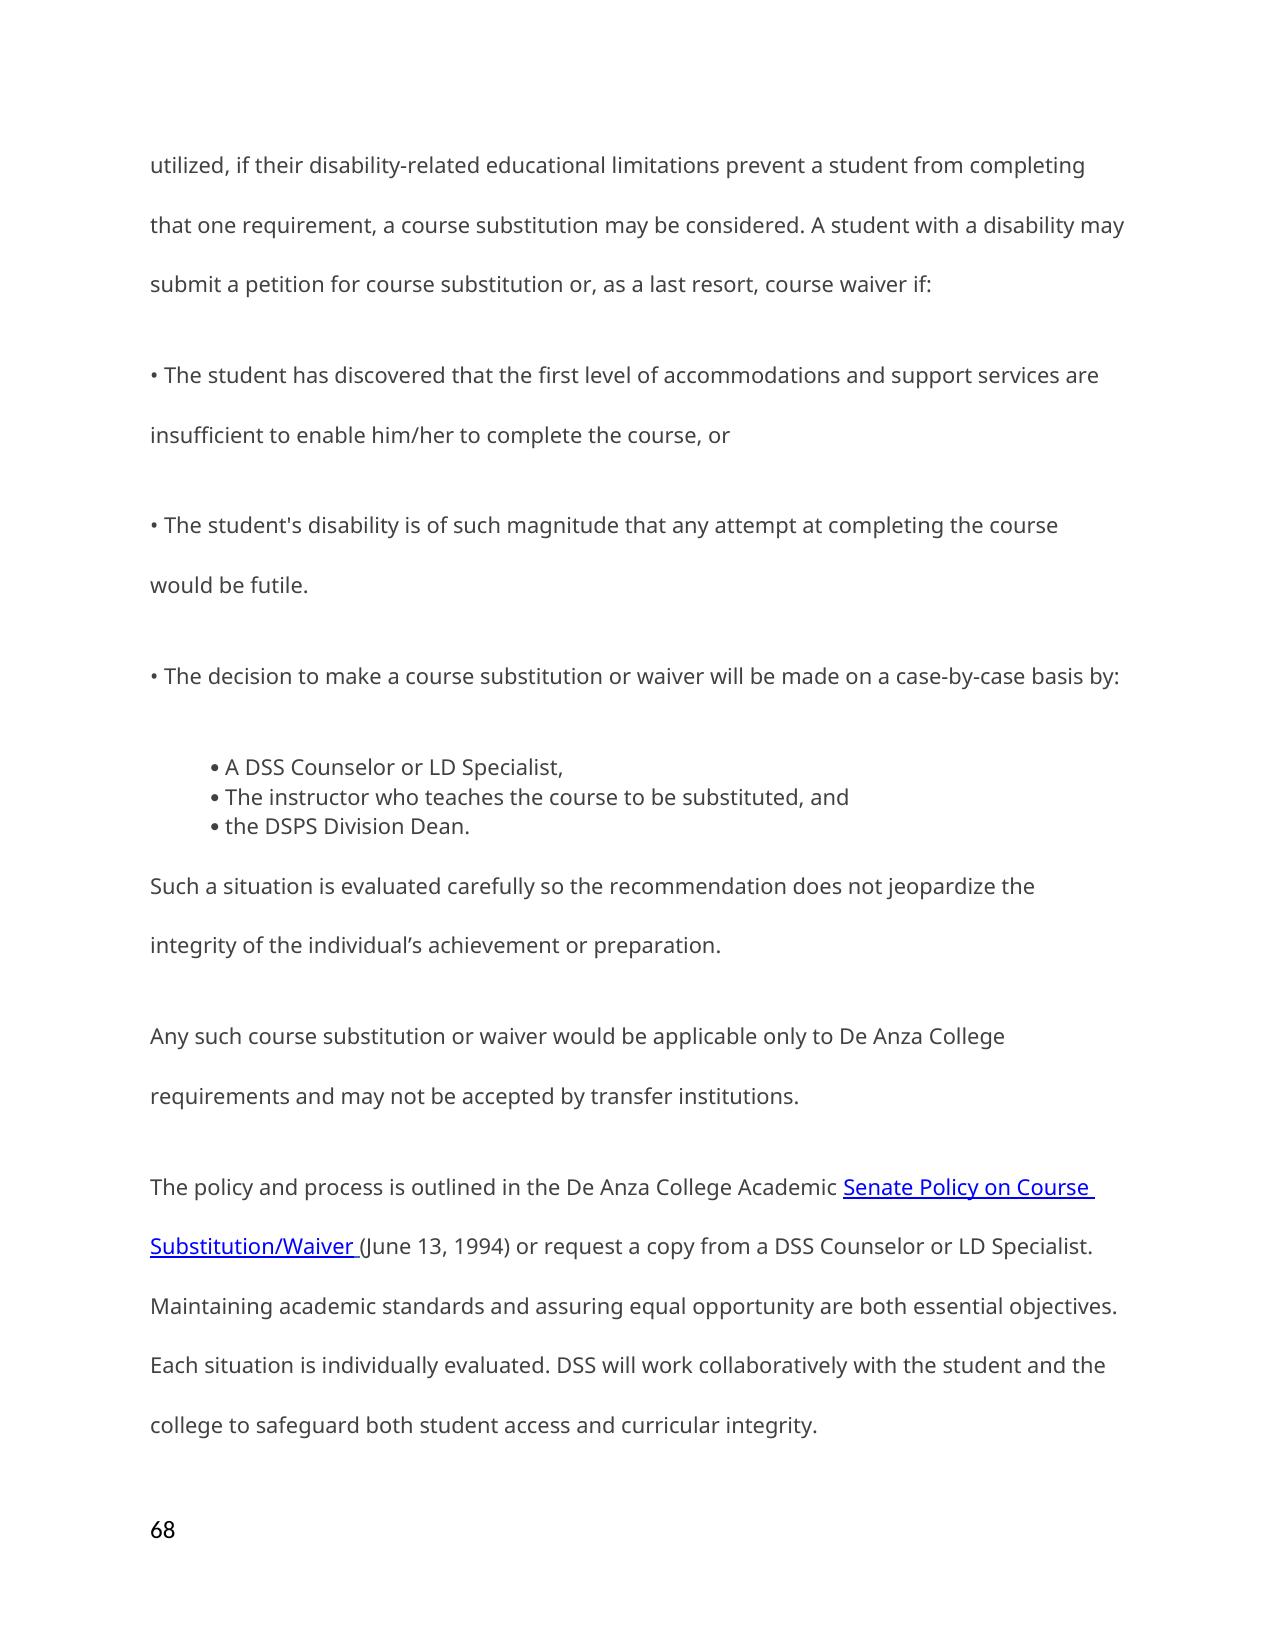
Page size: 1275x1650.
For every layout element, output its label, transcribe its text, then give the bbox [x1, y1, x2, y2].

text Any such course substitution or waiver would be applicable only to De Anza College requirements and may not be accepted by transfer institutions. [150, 1021, 1125, 1111]
list A DSS Counselor or LD Specialist, [211, 752, 1125, 781]
list the DSPS Division Dean. [211, 811, 1125, 841]
text • The decision to make a course substitution or waiver will be made on a case-by-case basis by: [150, 661, 1125, 691]
list The instructor who teaches the course to be substituted, and [211, 781, 1125, 811]
text Such a situation is evaluated carefully so the recommendation does not jeopardize the integrity of the individual’s achievement or preparation. [150, 871, 1125, 960]
text • The student has discovered that the first level of accommodations and support services are insufficient to enable him/her to complete the course, or [150, 360, 1125, 449]
text • The student's disability is of such magnitude that any attempt at completing the course would be futile. [150, 510, 1125, 600]
text Maintaining academic standards and assuring equal opportunity are both essential objectives. Each situation is individually evaluated. DSS will work collaboratively with the student and the college to safeguard both student access and curricular integrity. [150, 1291, 1125, 1440]
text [150, 150, 1125, 299]
text The policy and process is outlined in the De Anza College Academic Senate Policy on Course Substitution/Waiver (June 13, 1994) or request a copy from a DSS Counselor or LD Specialist. [150, 1172, 1125, 1261]
